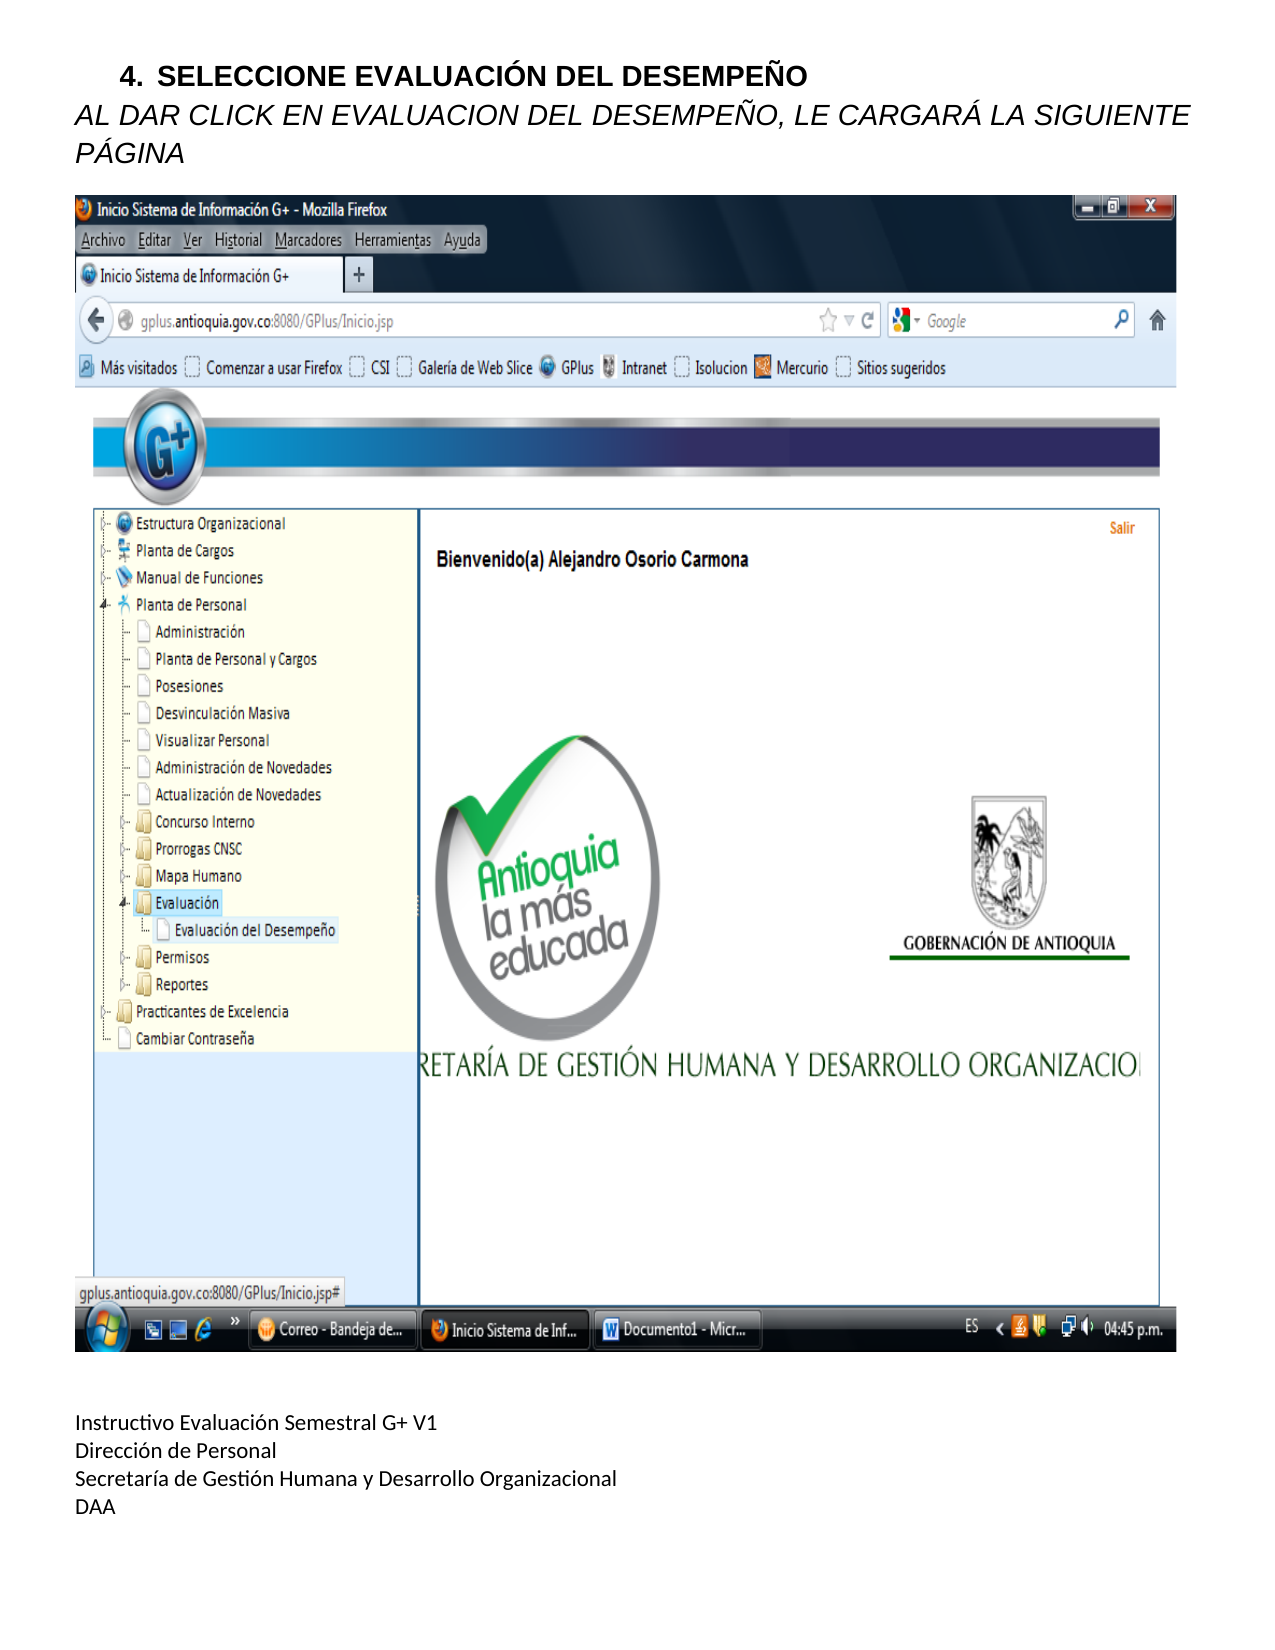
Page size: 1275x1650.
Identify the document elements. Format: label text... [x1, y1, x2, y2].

list SELECCIONE EVALUACIÓN DEL DESEMPEÑO [119, 59, 1200, 93]
picture [75, 195, 1177, 1352]
text AL DAR CLICK EN EVALUACION DEL DESEMPEÑO, LE CARGARÁ LA SIGUIENTE PÁGINA [75, 98, 1200, 170]
